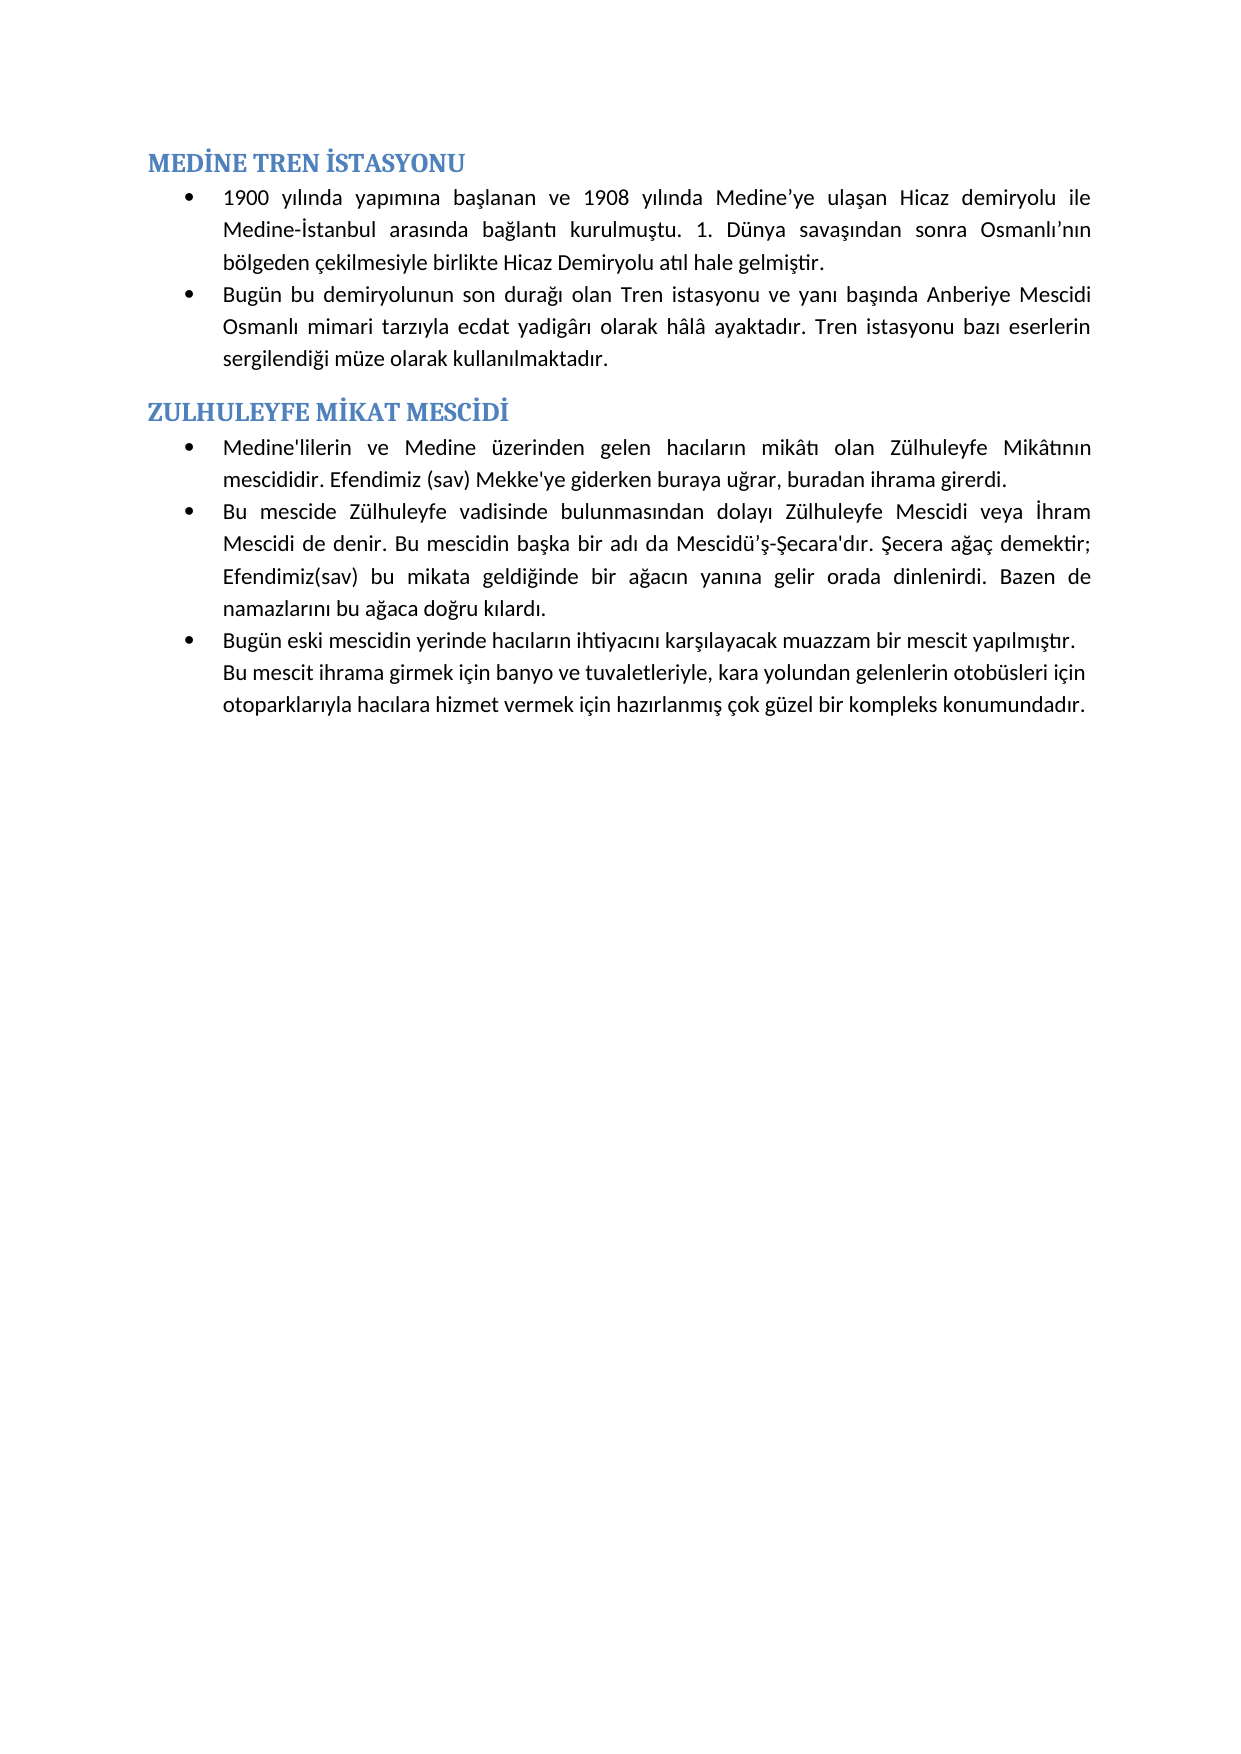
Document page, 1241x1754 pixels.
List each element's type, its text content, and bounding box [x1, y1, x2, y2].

subtitle MEDİNE TREN İSTASYONU [148, 148, 1093, 179]
subtitle ZULHULEYFE MİKAT MESCİDİ [148, 397, 1093, 428]
list 1900 yılında yapımına başlanan ve 1908 yılında Medine’ye ulaşan Hicaz demiryolu ile Medine-İstanbul arasında bağlantı kurulmuştu. 1. Dünya savaşından sonra Osmanlı’nın bölgeden çekilmesiyle birlikte Hicaz Demiryolu atıl hale gelmiştir. [185, 183, 1093, 276]
list Bugün eski mescidin yerinde hacıların ihtiyacını karşılayacak muazzam bir mescit yapılmıştır. Bu mescit ihrama girmek için banyo ve tuvaletleriyle, kara yolundan gelenlerin otobüsleri için otoparklarıyla hacılara hizmet vermek için hazırlanmış çok güzel bir kompleks konumundadır. [185, 626, 1093, 718]
list Bugün bu demiryolunun son durağı olan Tren istasyonu ve yanı başında Anberiye Mescidi Osmanlı mimari tarzıyla ecdat yadigârı olarak hâlâ ayaktadır. Tren istasyonu bazı eserlerin sergilendiği müze olarak kullanılmaktadır. [185, 280, 1093, 372]
list Medine'lilerin ve Medine üzerinden gelen hacıların mikâtı olan Zülhuleyfe Mikâtının mescididir. Efendimiz (sav) Mekke'ye giderken buraya uğrar, buradan ihrama girerdi. [185, 433, 1093, 493]
list Bu mescide Zülhuleyfe vadisinde bulunmasından dolayı Zülhuleyfe Mescidi veya İhram Mescidi de denir. Bu mescidin başka bir adı da Mescidü’ş-Şecara'dır. Şecera ağaç demektir; Efendimiz(sav) bu mikata geldiğinde bir ağacın yanına gelir orada dinlenirdi. Bazen de namazlarını bu ağaca doğru kılardı. [185, 497, 1093, 622]
